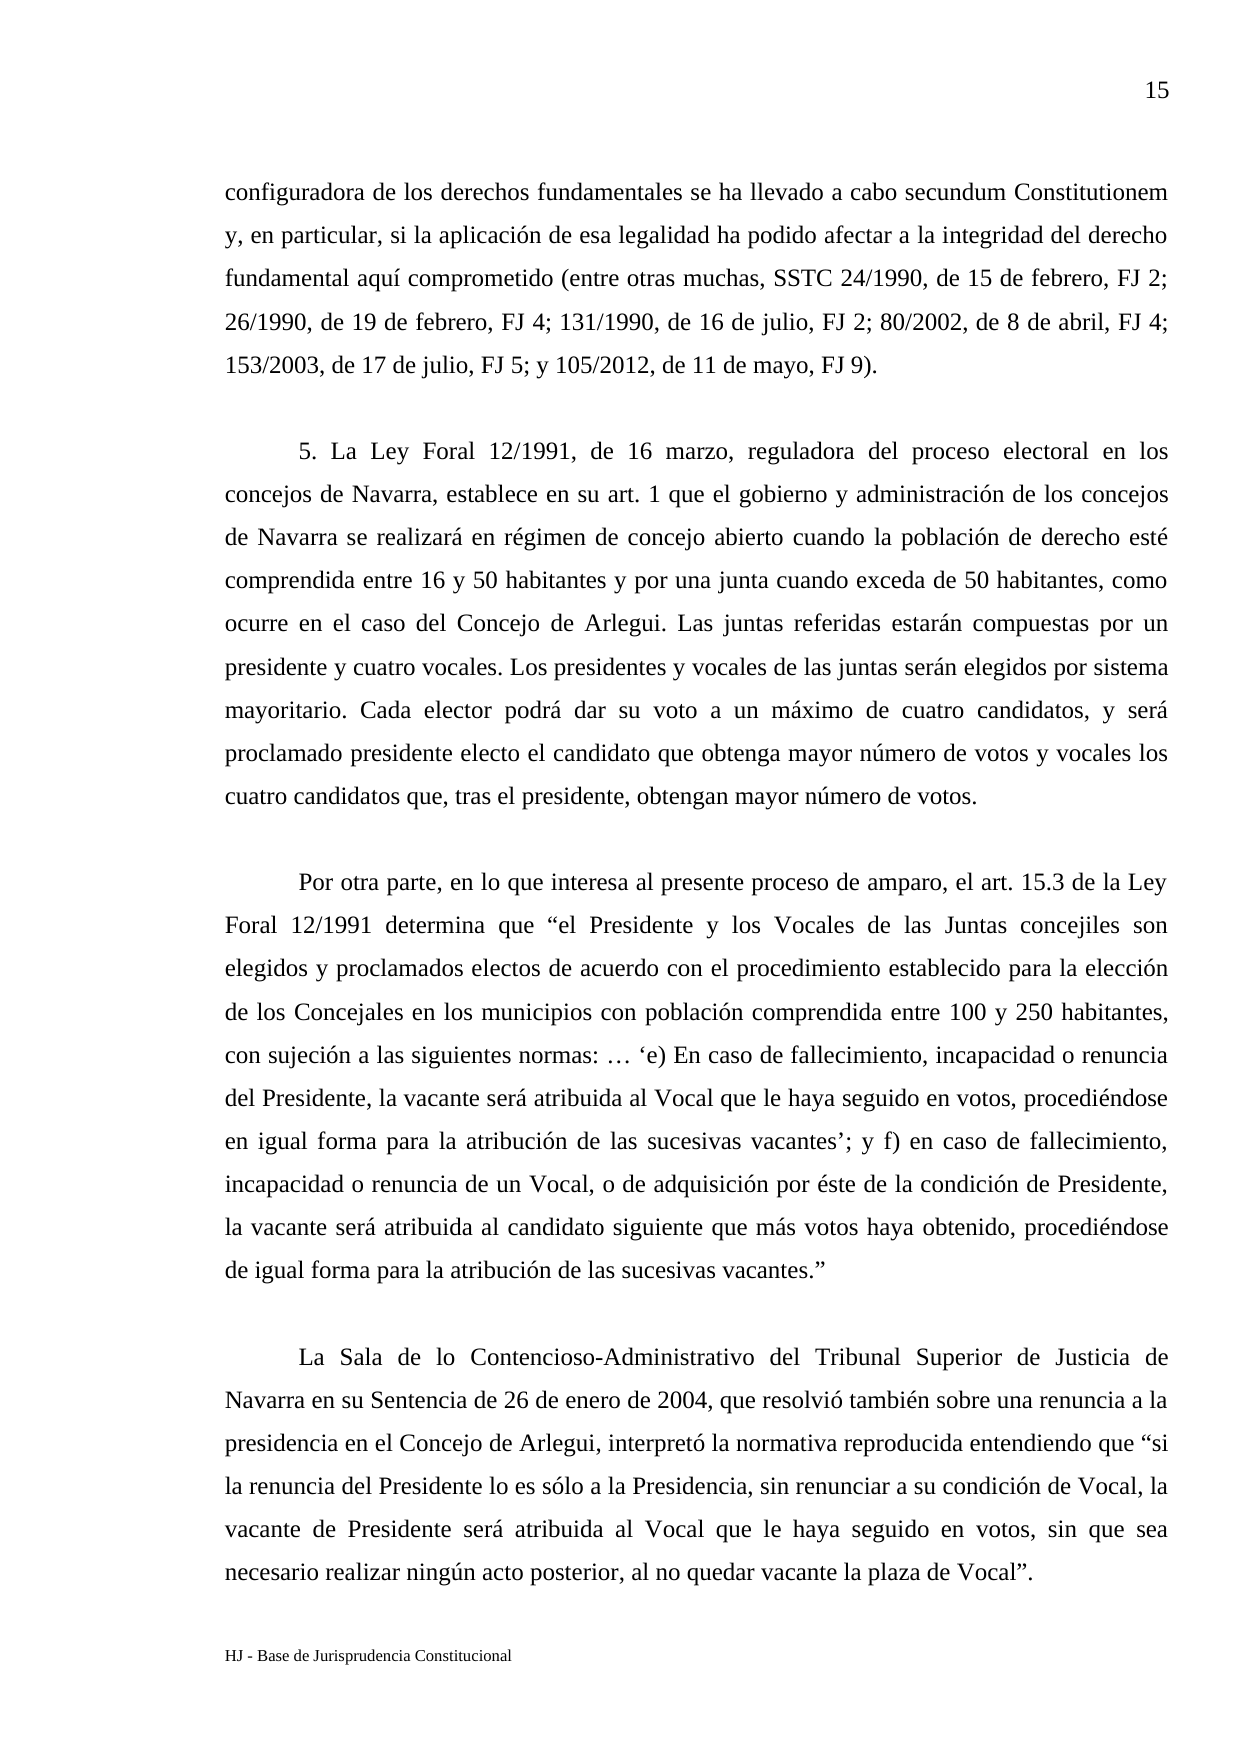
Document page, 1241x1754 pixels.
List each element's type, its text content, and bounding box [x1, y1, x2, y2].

text La Sala de lo Contencioso-Administrativo del Tribunal Superior de Justicia de Navarra en su Sentencia de 26 de enero de 2004, que resolvió también sobre una renuncia a la presidencia en el Concejo de Arlegui, interpretó la normativa reproducida entendiendo que “si la renuncia del Presidente lo es sólo a la Presidencia, sin renunciar a su condición de Vocal, la vacante de Presidente será atribuida al Vocal que le haya seguido en votos, sin que sea necesario realizar ningún acto posterior, al no quedar vacante la plaza de Vocal”. [224, 1342, 1169, 1586]
text Por otra parte, en lo que interesa al presente proceso de amparo, el art. 15.3 de la Ley Foral 12/1991 determina que “el Presidente y los Vocales de las Juntas concejiles son elegidos y proclamados electos de acuerdo con el procedimiento establecido para la elección de los Concejales en los municipios con población comprendida entre 100 y 250 habitantes, con sujeción a las siguientes normas: … ‘e) En caso de fallecimiento, incapacidad o renuncia del Presidente, la vacante será atribuida al Vocal que le haya seguido en votos, procediéndose en igual forma para la atribución de las sucesivas vacantes’; y f) en caso de fallecimiento, incapacidad o renuncia de un Vocal, o de adquisición por éste de la condición de Presidente, la vacante será atribuida al candidato siguiente que más votos haya obtenido, procediéndose de igual forma para la atribución de las sucesivas vacantes.” [224, 867, 1169, 1284]
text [224, 177, 1169, 378]
text 5. La Ley Foral 12/1991, de 16 marzo, reguladora del proceso electoral en los concejos de Navarra, establece en su art. 1 que el gobierno y administración de los concejos de Navarra se realizará en régimen de concejo abierto cuando la población de derecho esté comprendida entre 16 y 50 habitantes y por una junta cuando exceda de 50 habitantes, como ocurre en el caso del Concejo de Arlegui. Las juntas referidas estarán compuestas por un presidente y cuatro vocales. Los presidentes y vocales de las juntas serán elegidos por sistema mayoritario. Cada elector podrá dar su voto a un máximo de cuatro candidatos, y será proclamado presidente electo el candidato que obtenga mayor número de votos y vocales los cuatro candidatos que, tras el presidente, obtengan mayor número de votos. [224, 436, 1169, 810]
